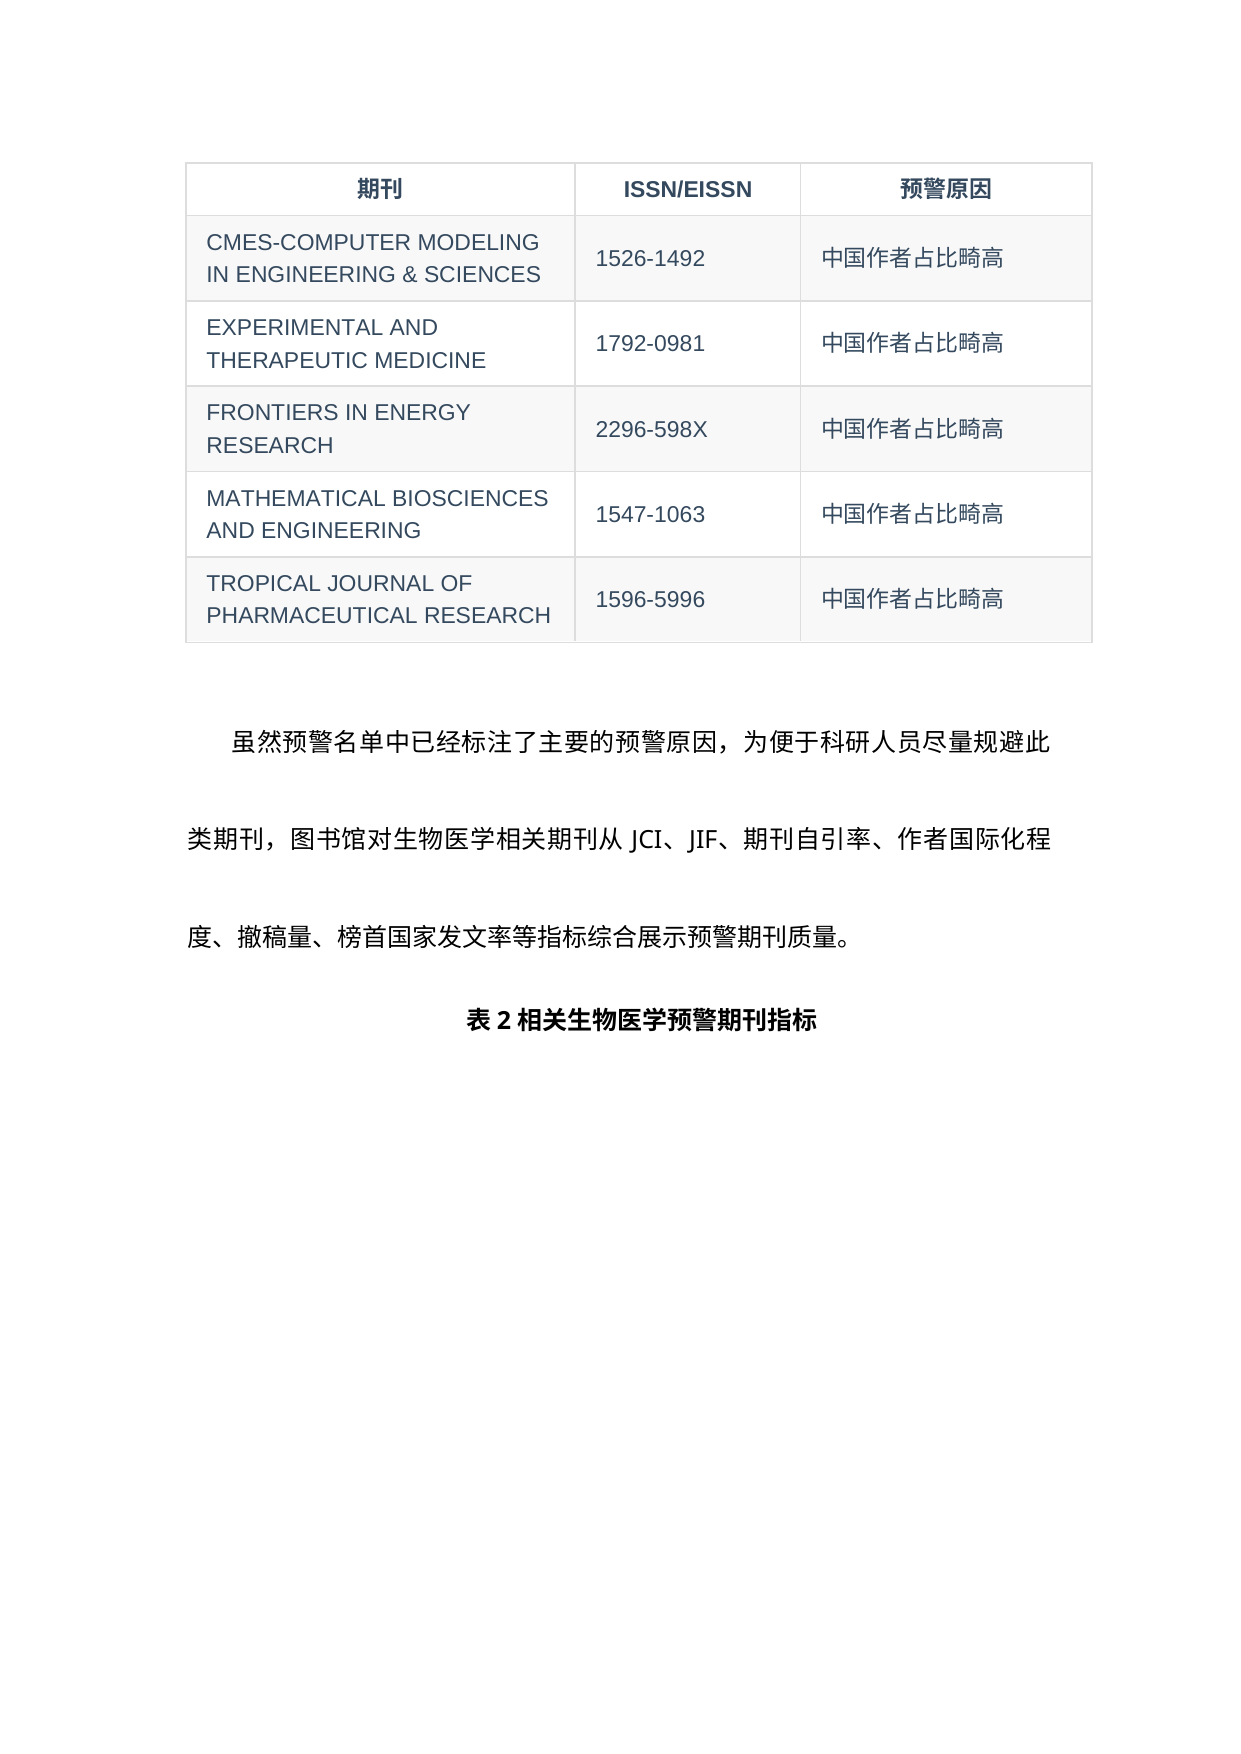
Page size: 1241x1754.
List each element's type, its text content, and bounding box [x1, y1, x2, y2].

table_header 期刊 [187, 164, 574, 215]
table_cell FRONTIERS IN ENERGY RESEARCH [187, 387, 574, 471]
table_cell 中国作者占比畸高 [801, 472, 1091, 556]
text 虽然预警名单中已经标注了主要的预警原因，为便于科研人员尽量规避此类期刊，图书馆对生物医学相关期刊从JCI、JIF、期刊自引率、作者国际化程度、撤稿量、榜首国家发文率等指标综合展示预警期刊质量。 [187, 708, 1053, 968]
table_cell 2296-598X [576, 387, 800, 471]
table_cell CMES-COMPUTER MODELING IN ENGINEERING & SCIENCES [187, 216, 574, 300]
table_cell 1547-1063 [576, 472, 800, 556]
table_header 预警原因 [801, 164, 1091, 215]
table_cell 中国作者占比畸高 [801, 216, 1091, 300]
table_cell 1596-5996 [576, 558, 800, 641]
table_header ISSN/EISSN [576, 164, 800, 215]
text 表2 相关生物医学预警期刊指标 [187, 986, 1053, 1051]
table_cell EXPERIMENTAL AND THERAPEUTIC MEDICINE [187, 302, 574, 385]
table_cell 中国作者占比畸高 [801, 387, 1091, 471]
table_cell MATHEMATICAL BIOSCIENCES AND ENGINEERING [187, 472, 574, 556]
table_cell TROPICAL JOURNAL OF PHARMACEUTICAL RESEARCH [187, 558, 574, 641]
table_cell 1526-1492 [576, 216, 800, 300]
table_cell 中国作者占比畸高 [801, 558, 1091, 641]
table_cell 1792-0981 [576, 302, 800, 385]
table_cell 中国作者占比畸高 [801, 302, 1091, 385]
